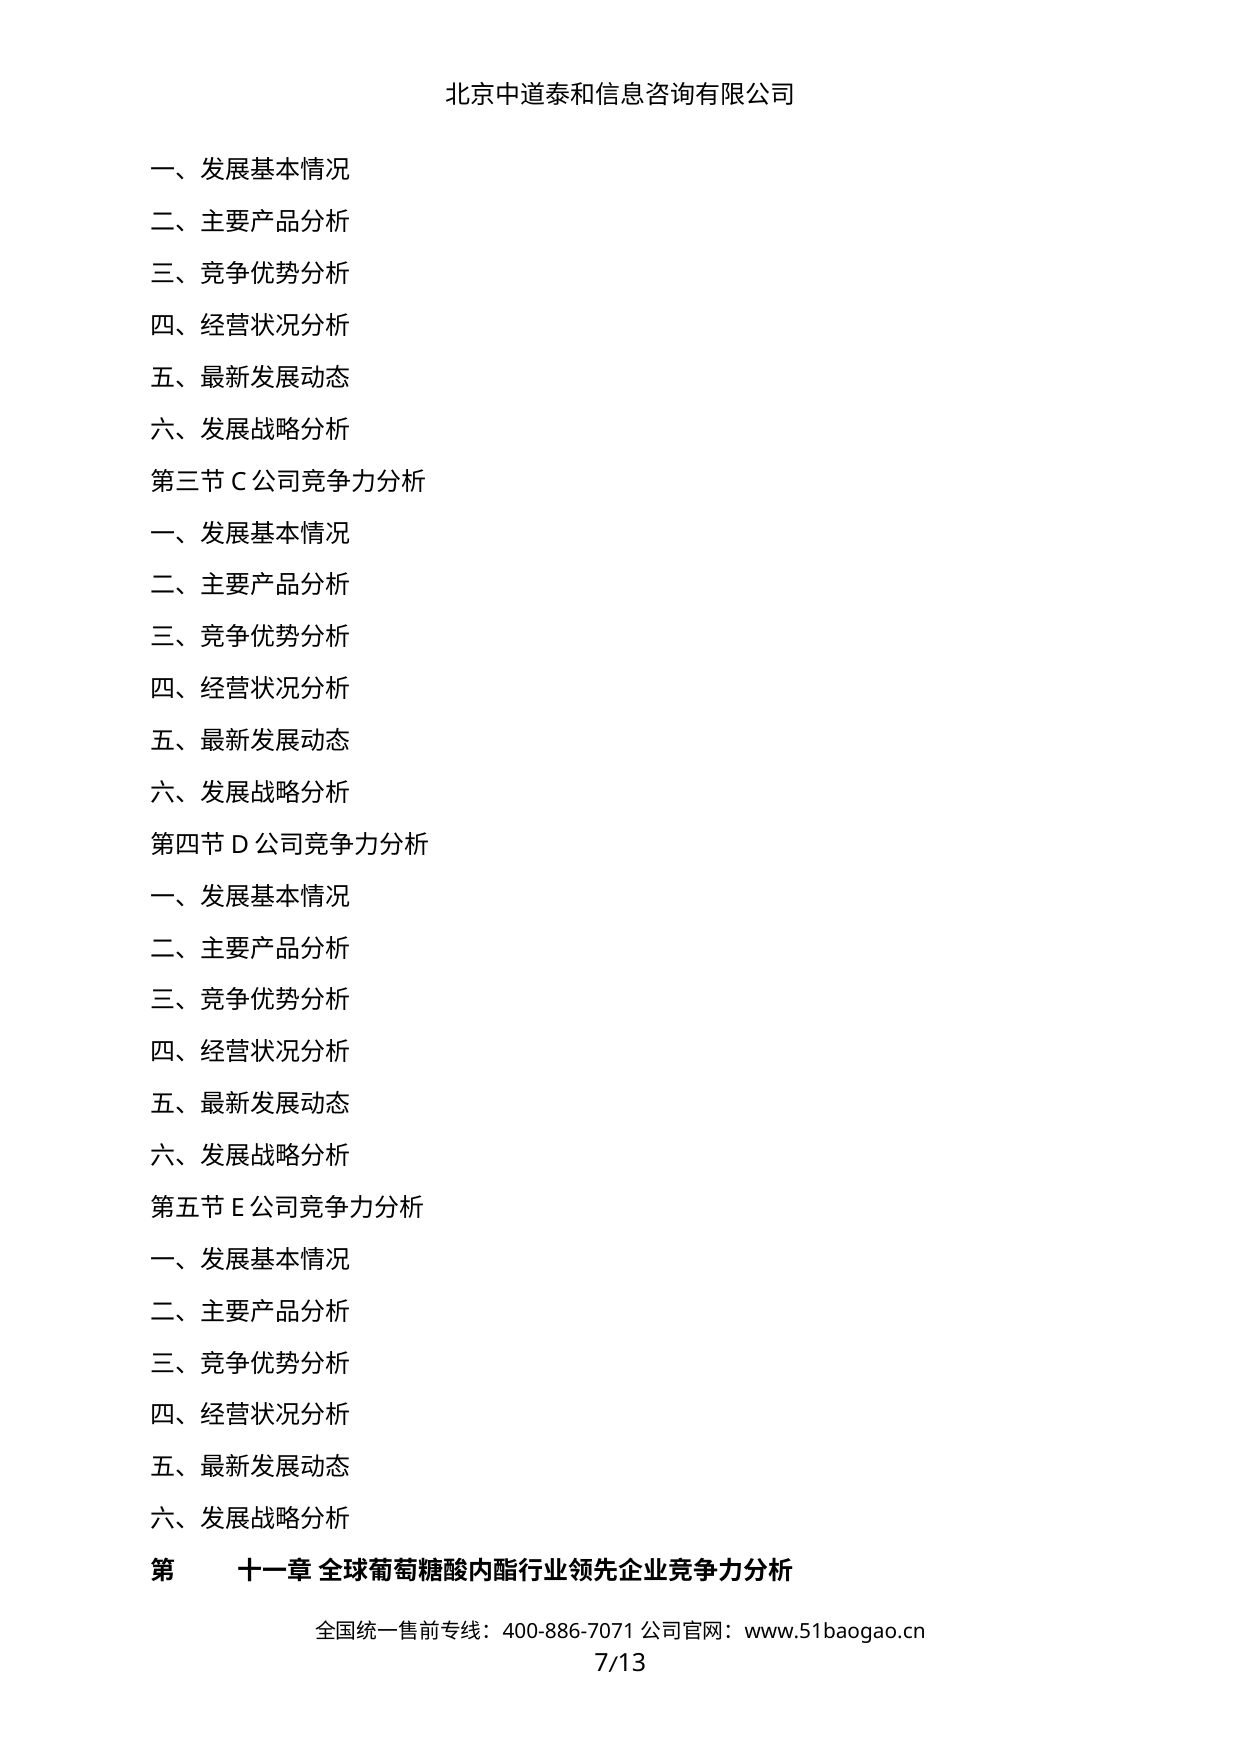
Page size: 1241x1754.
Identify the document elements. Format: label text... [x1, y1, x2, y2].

text 二、主要产品分析 [150, 565, 1090, 601]
text 第五节 E公司竞争力分析 [150, 1187, 1090, 1224]
text 三、竞争优势分析 [150, 1343, 1090, 1379]
text 六、发展战略分析 [150, 409, 1090, 446]
text 二、主要产品分析 [150, 928, 1090, 964]
text 四、经营状况分析 [150, 669, 1090, 705]
text 一、发展基本情况 [150, 876, 1090, 912]
text 一、发展基本情况 [150, 1239, 1090, 1276]
text 四、经营状况分析 [150, 306, 1090, 342]
text 五、最新发展动态 [150, 1447, 1090, 1483]
text 五、最新发展动态 [150, 1084, 1090, 1120]
text 六、发展战略分析 [150, 1499, 1090, 1535]
text 四、经营状况分析 [150, 1395, 1090, 1431]
text 三、竞争优势分析 [150, 617, 1090, 653]
text 六、发展战略分析 [150, 772, 1090, 809]
text 二、主要产品分析 [150, 202, 1090, 238]
text 一、发展基本情况 [150, 150, 1090, 186]
text 一、发展基本情况 [150, 513, 1090, 549]
text 五、最新发展动态 [150, 357, 1090, 394]
text 第四节 D公司竞争力分析 [150, 824, 1090, 861]
text 三、竞争优势分析 [150, 254, 1090, 290]
text 五、最新发展动态 [150, 721, 1090, 757]
text 四、经营状况分析 [150, 1032, 1090, 1068]
text 第三节 C公司竞争力分析 [150, 461, 1090, 497]
text 六、发展战略分析 [150, 1136, 1090, 1172]
text 二、主要产品分析 [150, 1291, 1090, 1327]
text 三、竞争优势分析 [150, 980, 1090, 1016]
text 第 十一章 全球葡萄糖酸内酯行业领先企业竞争力分析 [150, 1551, 1090, 1587]
